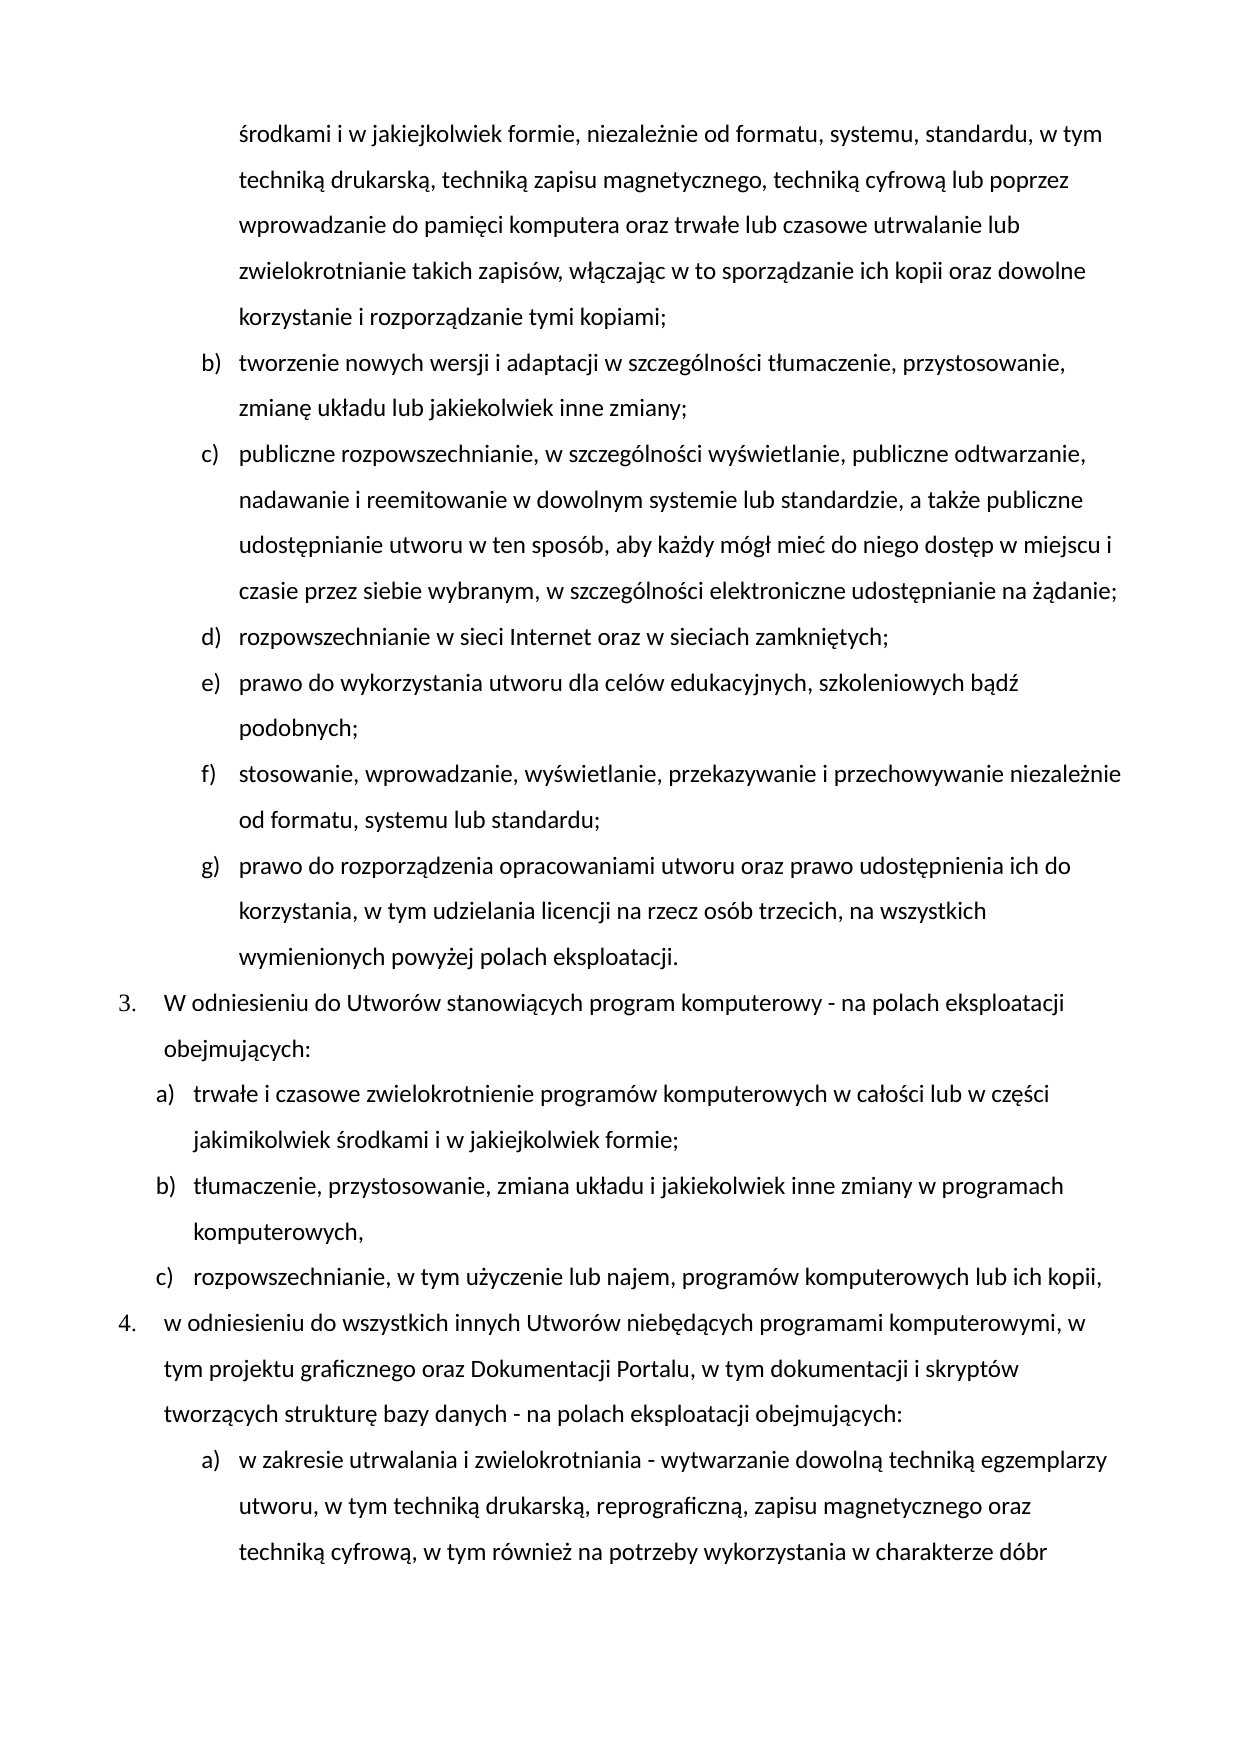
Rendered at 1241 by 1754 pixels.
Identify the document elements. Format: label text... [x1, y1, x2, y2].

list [201, 118, 1122, 332]
list prawo do wykorzystania utworu dla celów edukacyjnych, szkoleniowych bądź podobnych; [201, 667, 1122, 743]
list stosowanie, wprowadzanie, wyświetlanie, przekazywanie i przechowywanie niezależnie od formatu, systemu lub standardu; [201, 758, 1122, 834]
list prawo do rozporządzenia opracowaniami utworu oraz prawo udostępnienia ich do korzystania, w tym udzielania licencji na rzecz osób trzecich, na wszystkich wymienionych powyżej polach eksploatacji. [201, 850, 1122, 972]
list w odniesieniu do wszystkich innych Utworów niebędących programami komputerowymi, w tym projektu graficznego oraz Dokumentacji Portalu, w tym dokumentacji i skryptów tworzących strukturę bazy danych - na polach eksploatacji obejmujących: [118, 1307, 1122, 1429]
list rozpowszechnianie, w tym użyczenie lub najem, programów komputerowych lub ich kopii, [156, 1261, 1122, 1292]
list publiczne rozpowszechnianie, w szczególności wyświetlanie, publiczne odtwarzanie, nadawanie i reemitowanie w dowolnym systemie lub standardzie, a także publiczne udostępnianie utworu w ten sposób, aby każdy mógł mieć do niego dostęp w miejscu i czasie przez siebie wybranym, w szczególności elektroniczne udostępnianie na żądanie; [201, 438, 1122, 606]
list tłumaczenie, przystosowanie, zmiana układu i jakiekolwiek inne zmiany w programach komputerowych, [156, 1170, 1122, 1246]
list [201, 1444, 1122, 1566]
list tworzenie nowych wersji i adaptacji w szczególności tłumaczenie, przystosowanie, zmianę układu lub jakiekolwiek inne zmiany; [201, 347, 1122, 423]
list rozpowszechnianie w sieci Internet oraz w sieciach zamkniętych; [201, 621, 1122, 652]
list W odniesieniu do Utworów stanowiących program komputerowy - na polach eksploatacji obejmujących: [118, 987, 1122, 1063]
list trwałe i czasowe zwielokrotnienie programów komputerowych w całości lub w części jakimikolwiek środkami i w jakiejkolwiek formie; [156, 1078, 1122, 1155]
